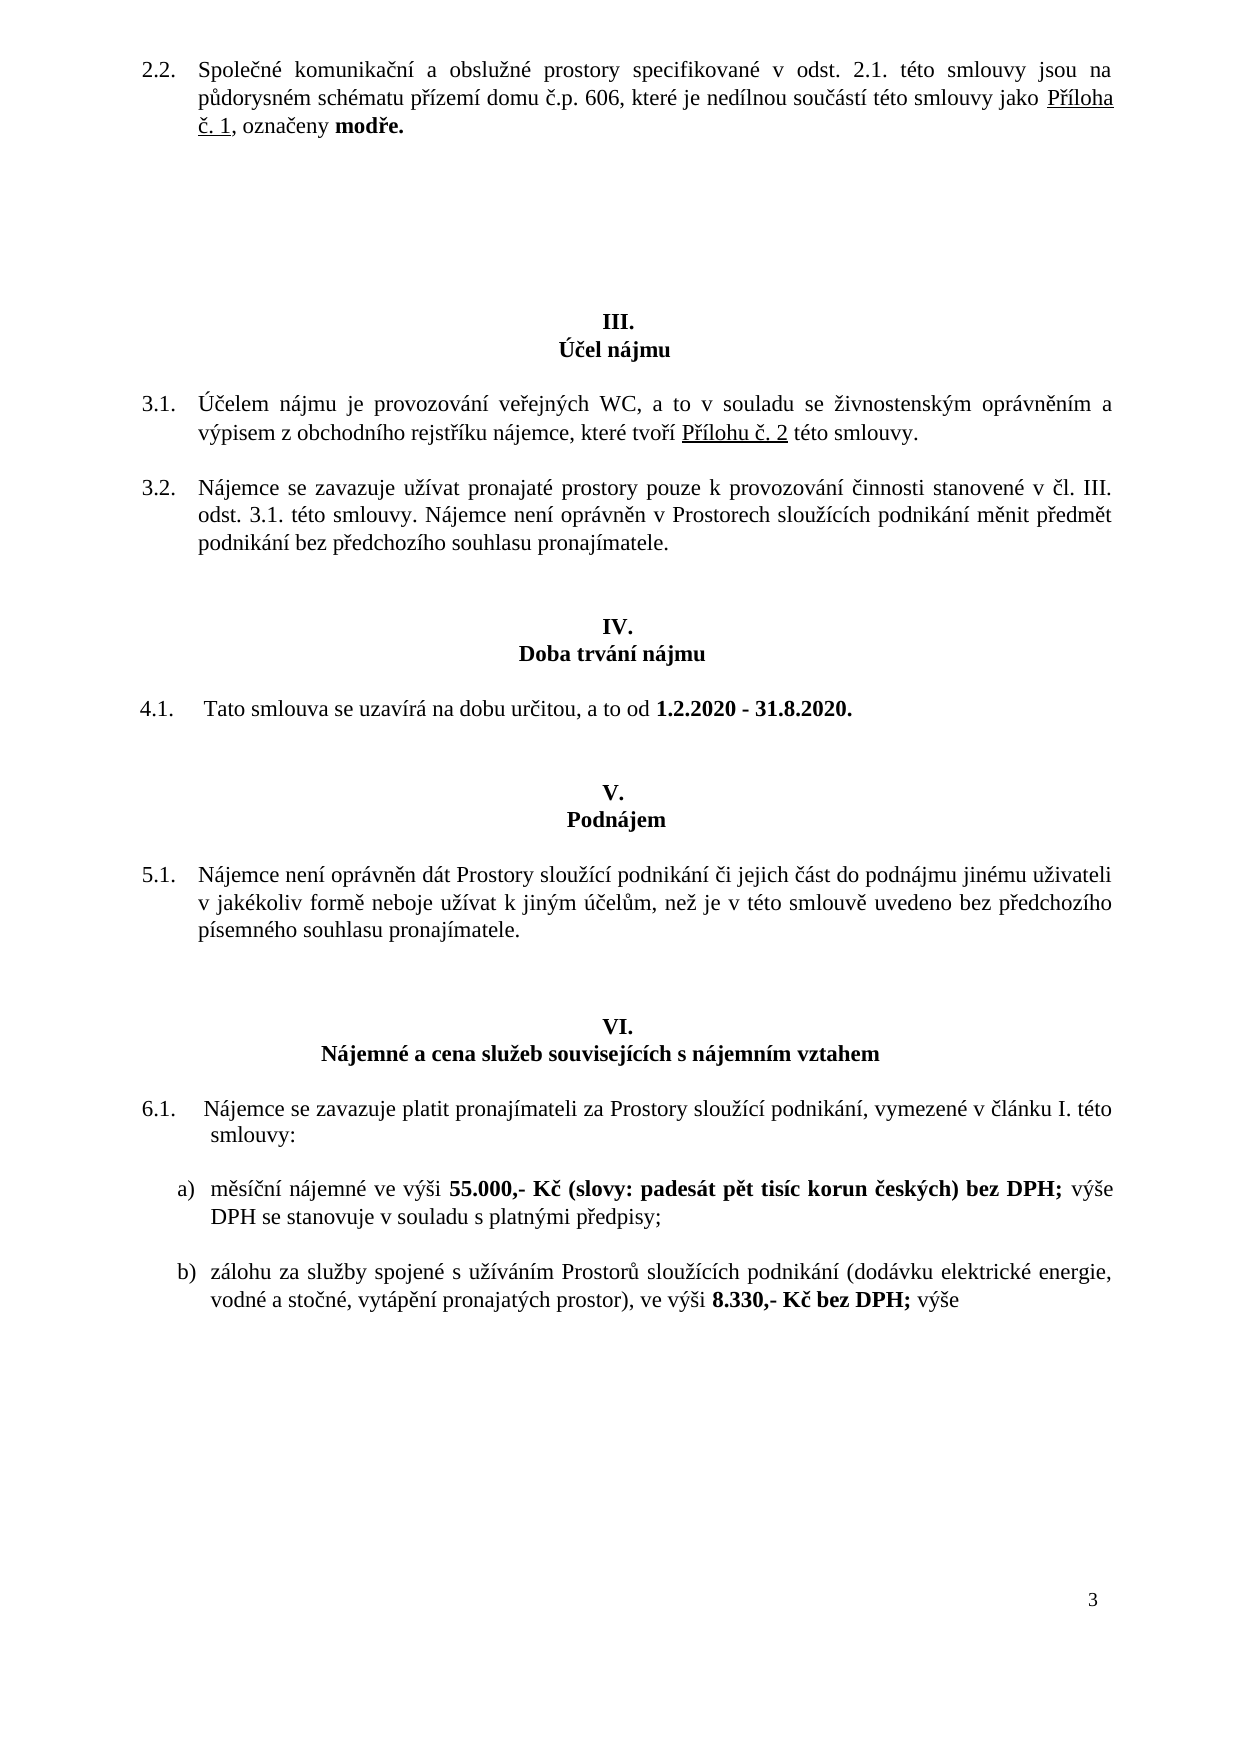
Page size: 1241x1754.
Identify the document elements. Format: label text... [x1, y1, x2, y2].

text V. [602, 779, 1113, 805]
list Tato smlouva se uzavírá na dobu určitou, a to od 1.2.2020 - 31.8.2020. [139, 695, 1113, 721]
list zálohu za služby spojené s užíváním Prostorů sloužících podnikání (dodávku elektrické energie, vodné a stočné, vytápění pronajatých prostor), ve výši 8.330,- Kč bez DPH; výše [177, 1258, 1113, 1312]
list Nájemce se zavazuje platit pronajímateli za Prostory sloužící podnikání, vymezené v článku I. této smlouvy: [142, 1095, 1113, 1148]
text Podnájem [567, 807, 1113, 833]
list Nájemce není oprávněn dát Prostory sloužící podnikání či jejich část do podnájmu jinému uživateli v jakékoliv formě neboje užívat k jiným účelům, než je v této smlouvě uvedeno bez předchozího písemného souhlasu pronajímatele. [142, 861, 1113, 943]
text Nájemné a cena služeb souvisejících s nájemním vztahem [321, 1040, 1113, 1067]
list Nájemce se zavazuje užívat pronajaté prostory pouze k provozování činnosti stanovené v čl. III. odst. 3.1. této smlouvy. Nájemce není oprávněn v Prostorech sloužících podnikání měnit předmět podnikání bez předchozího souhlasu pronajímatele. [142, 474, 1113, 555]
text Účel nájmu [558, 336, 1113, 362]
text III. [602, 308, 1113, 334]
text IV. [602, 613, 1113, 639]
text VI. [602, 1013, 1113, 1039]
list Účelem nájmu je provozování veřejných WC, a to v souladu se živnostenským oprávněním a výpisem z obchodního rejstříku nájemce, které tvoří Přílohu č. 2 této smlouvy. [142, 390, 1113, 445]
text Doba trvání nájmu [519, 640, 1113, 667]
list měsíční nájemné ve výši 55.000,- Kč (slovy: padesát pět tisíc korun českých) bez DPH; výše DPH se stanovuje v souladu s platnými předpisy; [177, 1175, 1113, 1229]
list Společné komunikační a obslužné prostory specifikované v odst. 2.1. této smlouvy jsou na půdorysném schématu přízemí domu č.p. 606, které je nedílnou součástí této smlouvy jako Příloha č. 1, označeny modře. [142, 57, 1113, 138]
